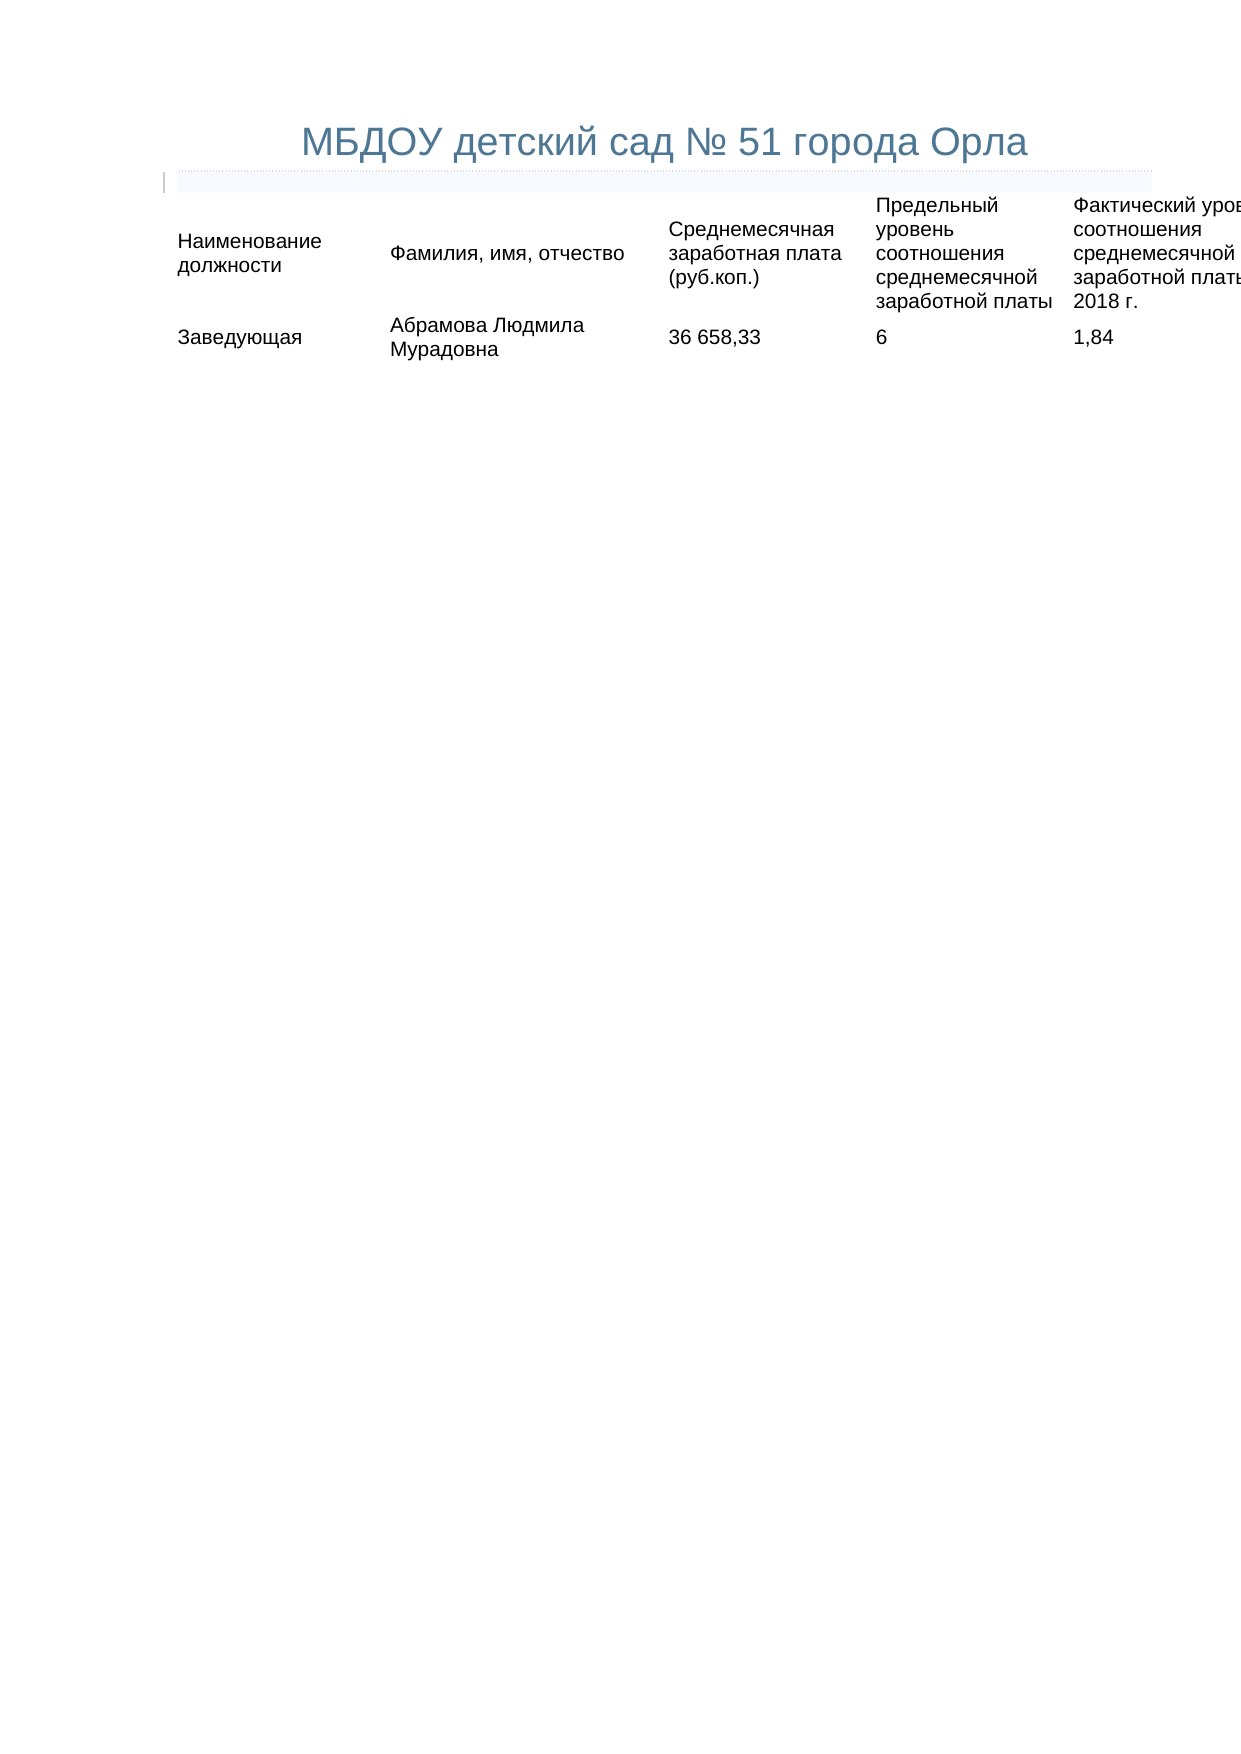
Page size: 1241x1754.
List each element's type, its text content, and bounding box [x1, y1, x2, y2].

table_cell 36 658,33 [668, 313, 876, 361]
table_cell Заведующая [177, 313, 390, 361]
table_header Фактический уровень соотношения среднемесячной заработной платы за 2018 г. [1073, 193, 1240, 313]
table_cell 6 [876, 313, 1073, 361]
table_cell 1,84 [1073, 313, 1240, 361]
text МБДОУ детский сад № 51 города Орла [177, 118, 1152, 172]
table_header Предельный уровень соотношения среднемесячной заработной платы [876, 193, 1073, 313]
table_header Наименование должности [177, 193, 390, 313]
table_header Фамилия, имя, отчество [390, 193, 668, 313]
table_cell Абрамова Людмила Мурадовна [390, 313, 668, 361]
table_header Среднемесячная заработная плата (руб.коп.) [668, 193, 876, 313]
